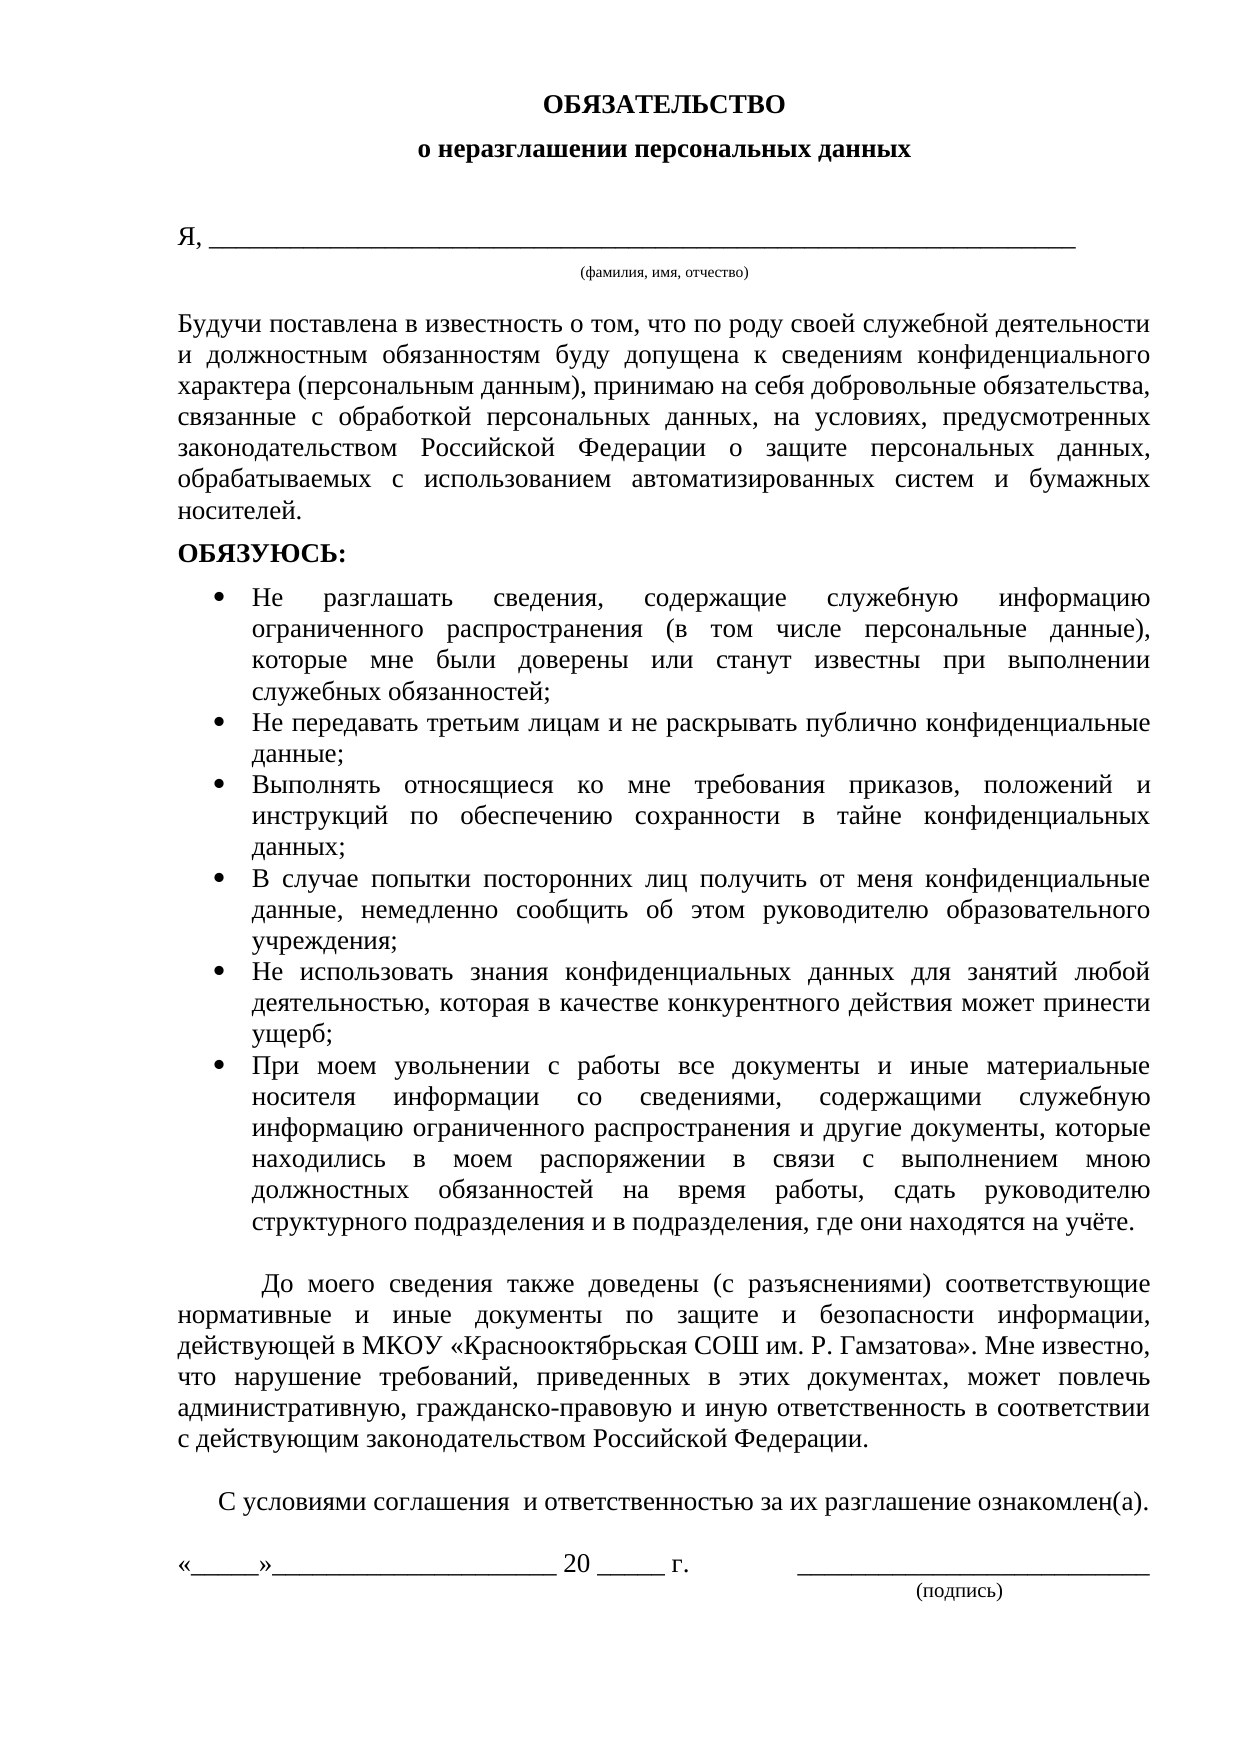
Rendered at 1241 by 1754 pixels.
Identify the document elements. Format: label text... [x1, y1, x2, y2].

text (подпись) [177, 1578, 1152, 1602]
list При моем увольнении с работы все документы и иные материальные носителя информации со сведениями, содержащими служебную информацию ограниченного распространения и другие документы, которые находились в моем распоряжении в связи с выполнением мною должностных обязанностей на время работы, сдать руководителю структурного подразделения и в подразделения, где они находятся на учёте. [214, 1049, 1152, 1236]
text С условиями соглашения и ответственностью за их разглашение ознакомлен(а). [177, 1485, 1152, 1516]
list Не передавать третьим лицам и не раскрывать публично конфиденциальные данные; [214, 706, 1152, 768]
text Будучи поставлена в известность о том, что по роду своей служебной деятельности и должностным обязанностям буду допущена к сведениям конфиденциального характера (персональным данным), принимаю на себя добровольные обязательства, связанные с обработкой персональных данных, на условиях, предусмотренных законодательством Российской Федерации о защите персональных данных, обрабатываемых с использованием автоматизированных систем и бумажных носителей. [177, 307, 1152, 525]
list Не использовать знания конфиденциальных данных для занятий любой деятельностью, которая в качестве конкурентного действия может принести ущерб; [214, 955, 1152, 1049]
list В случае попытки посторонних лиц получить от меня конфиденциальные данные, немедленно сообщить об этом руководителю образовательного учреждения; [214, 862, 1152, 955]
text (фамилия, имя, отчество) [177, 263, 1152, 294]
text ОБЯЗУЮСЬ: [177, 537, 1152, 568]
text Я, ________________________________________________________________ [177, 219, 1152, 251]
text о неразглашении персональных данных [177, 132, 1152, 163]
text «_____»_____________________ 20 _____ г. __________________________ [177, 1547, 1152, 1578]
text ОБЯЗАТЕЛЬСТВО [177, 89, 1152, 120]
list Не разглашать сведения, содержащие служебную информацию ограниченного распространения (в том числе персональные данные), которые мне были доверены или станут известны при выполнении служебных обязанностей; [214, 581, 1152, 706]
text До моего сведения также доведены (с разъяснениями) соответствующие нормативные и иные документы по защите и безопасности информации, действующей в МКОУ «Краснооктябрьская СОШ им. Р. Гамзатова». Мне известно, что нарушение требований, приведенных в этих документах, может повлечь административную, гражданско-правовую и иную ответственность в соответствии с действующим законодательством Российской Федерации. [177, 1267, 1152, 1454]
list Выполнять относящиеся ко мне требования приказов, положений и инструкций по обеспечению сохранности в тайне конфиденциальных данных; [214, 768, 1152, 862]
